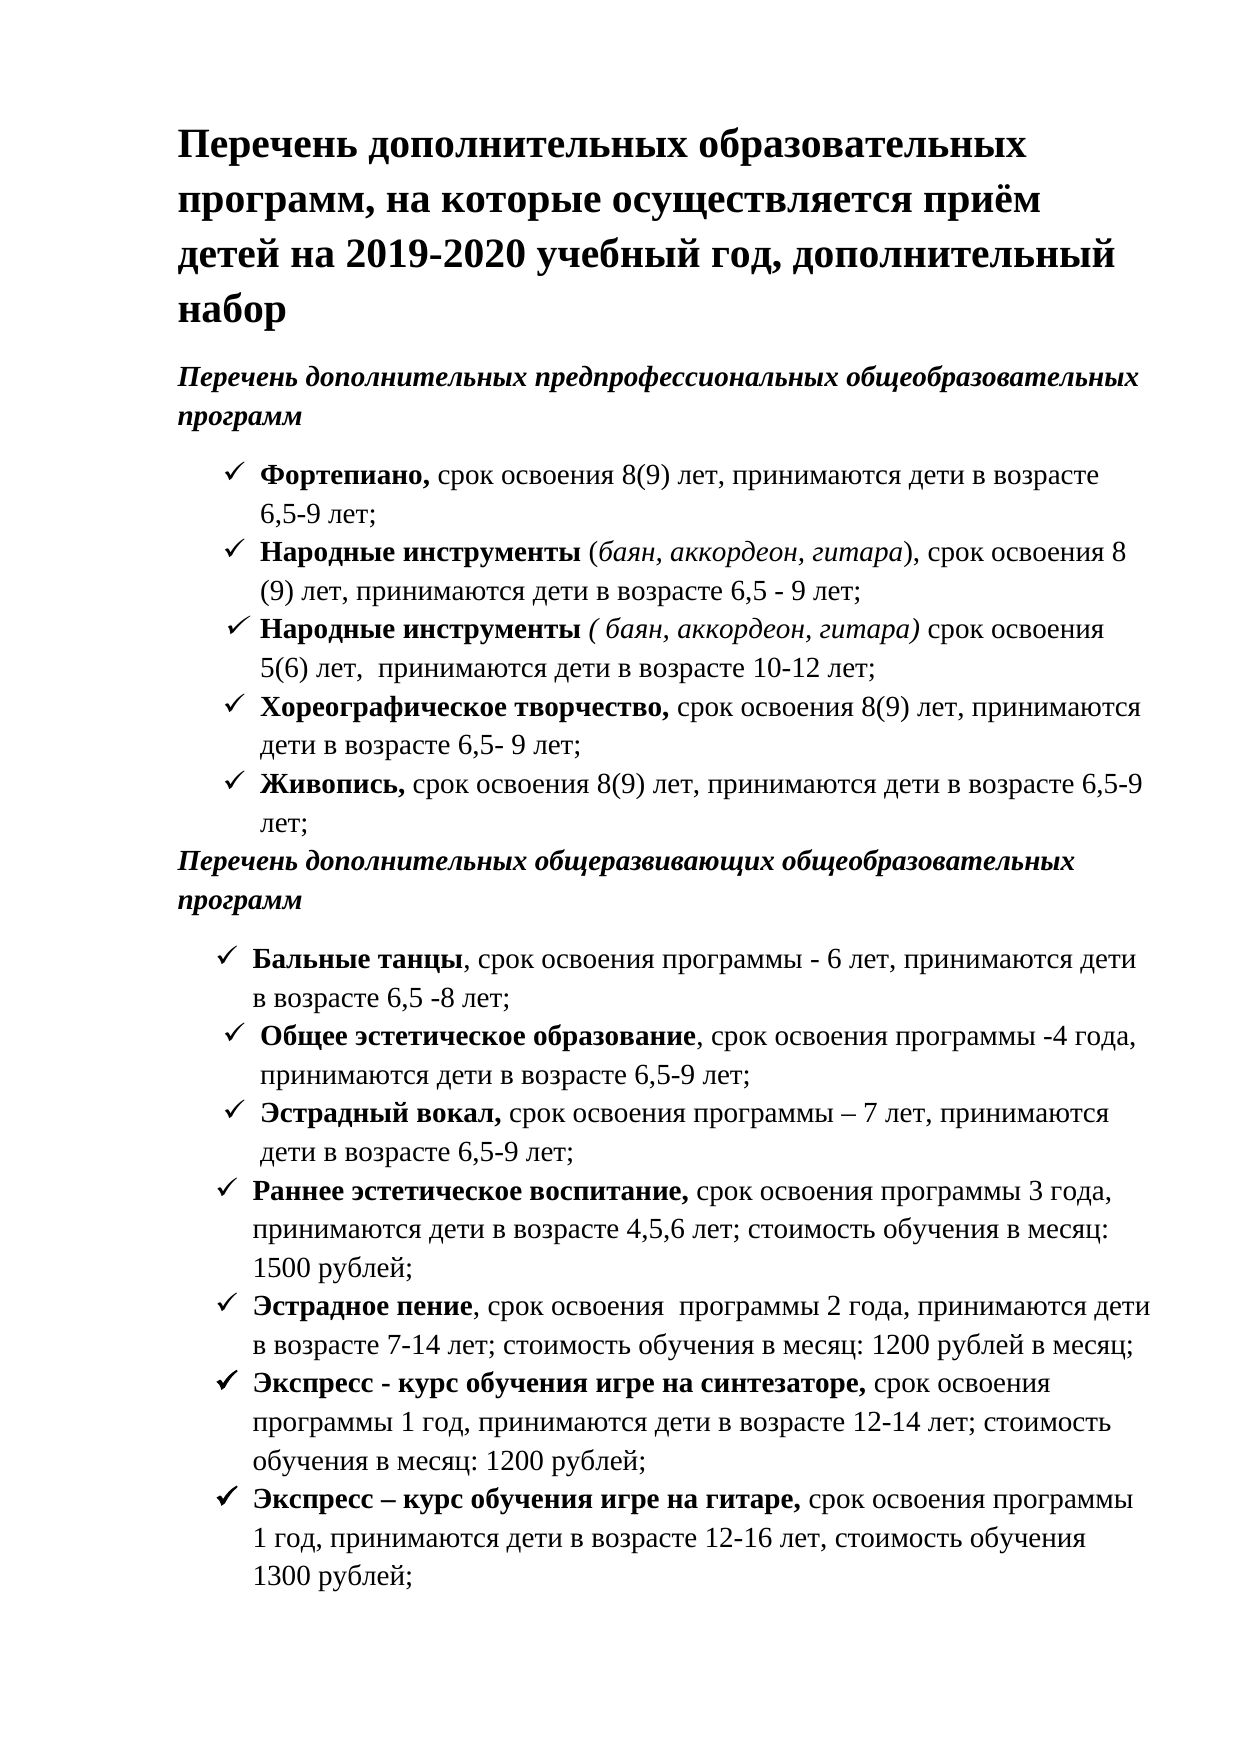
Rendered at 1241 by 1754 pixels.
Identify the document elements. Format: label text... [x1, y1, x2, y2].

list Эстрадное пение, срок освоения программы 2 года, принимаются дети в возрасте 7-14 лет; стоимость обучения в месяц: 1200 рублей в месяц; [215, 1288, 1152, 1361]
list Раннее эстетическое воспитание, срок освоения программы 3 года, принимаются дети в возрасте 4,5,6 лет; стоимость обучения в месяц: 1500 рублей; [215, 1173, 1152, 1283]
list Экспресс – курс обучения игре на гитаре, срок освоения программы 1 год, принимаются дети в возрасте 12-16 лет, стоимость обучения 1300 рублей; [215, 1481, 1152, 1592]
list Народные инструменты ( баян, аккордеон, гитара) срок освоения 5(6) лет, принимаются дети в возрасте 10-12 лет; [222, 612, 1152, 684]
text Перечень дополнительных общеразвивающих общеобразовательных программ [177, 843, 1152, 915]
list Бальные танцы, срок освоения программы - 6 лет, принимаются дети в возрасте 6,5 -8 лет; [215, 941, 1152, 1013]
text Перечень дополнительных образовательных программ, на которые осуществляется приём детей на 2019-2020 учебный год, дополнительный набор [177, 118, 1152, 331]
list Народные инструменты (баян, аккордеон, гитара), срок освоения 8 (9) лет, принимаются дети в возрасте 6,5 - 9 лет; [222, 534, 1152, 607]
list Общее эстетическое образование, срок освоения программы -4 года, принимаются дети в возрасте 6,5-9 лет; [222, 1018, 1152, 1091]
text Перечень дополнительных предпрофессиональных общеобразовательных программ [177, 359, 1152, 431]
list Эстрадный вокал, срок освоения программы – 7 лет, принимаются дети в возрасте 6,5-9 лет; [222, 1096, 1152, 1168]
list Хореографическое творчество, срок освоения 8(9) лет, принимаются дети в возрасте 6,5- 9 лет; [222, 689, 1152, 761]
list Экспресс - курс обучения игре на синтезаторе, срок освоения программы 1 год, принимаются дети в возрасте 12-14 лет; стоимость обучения в месяц: 1200 рублей; [215, 1366, 1152, 1476]
list Живопись, срок освоения 8(9) лет, принимаются дети в возрасте 6,5-9 лет; [222, 766, 1152, 838]
list Фортепиано, срок освоения 8(9) лет, принимаются дети в возрасте 6,5-9 лет; [222, 457, 1152, 529]
